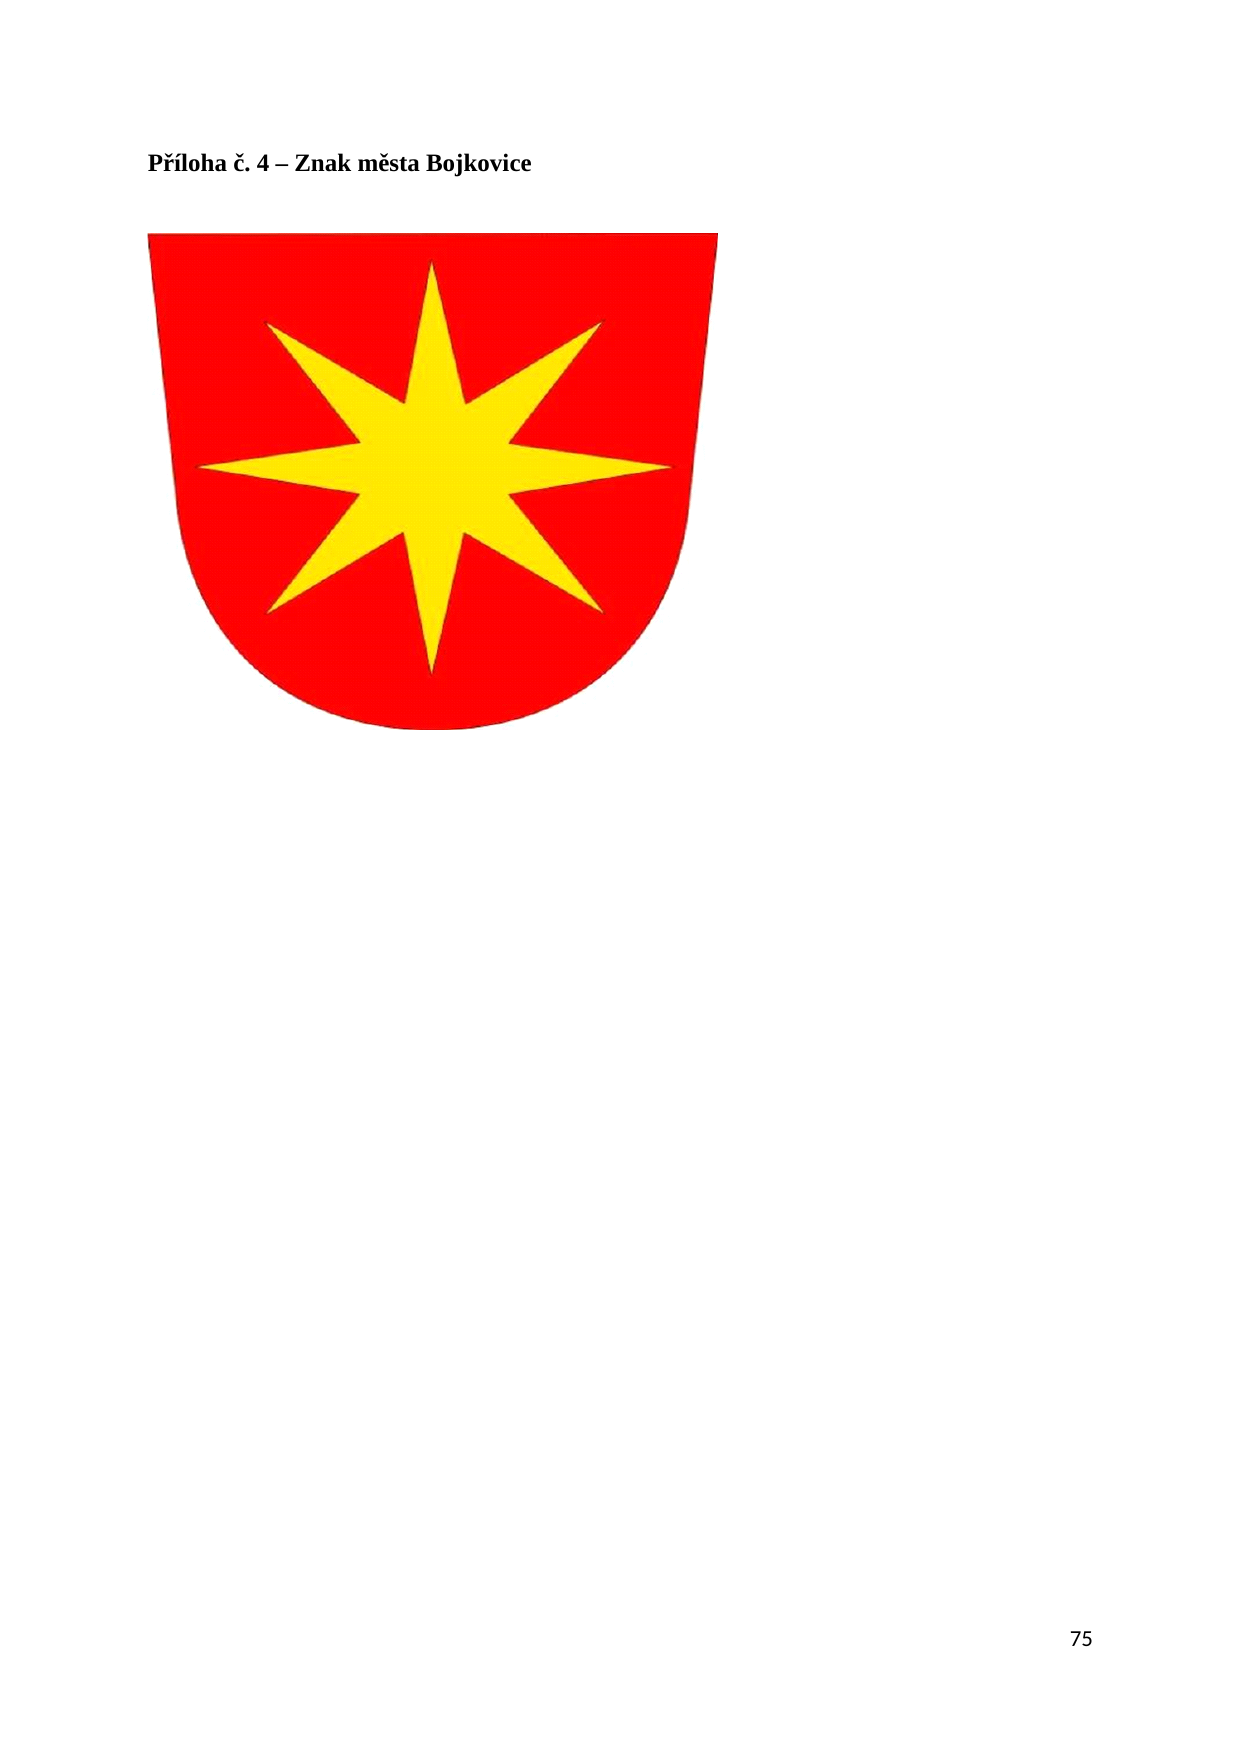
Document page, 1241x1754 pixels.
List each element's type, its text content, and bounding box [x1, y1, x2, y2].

text Příloha č. 4 – Znak města Bojkovice [148, 148, 1093, 176]
picture [147, 233, 718, 730]
